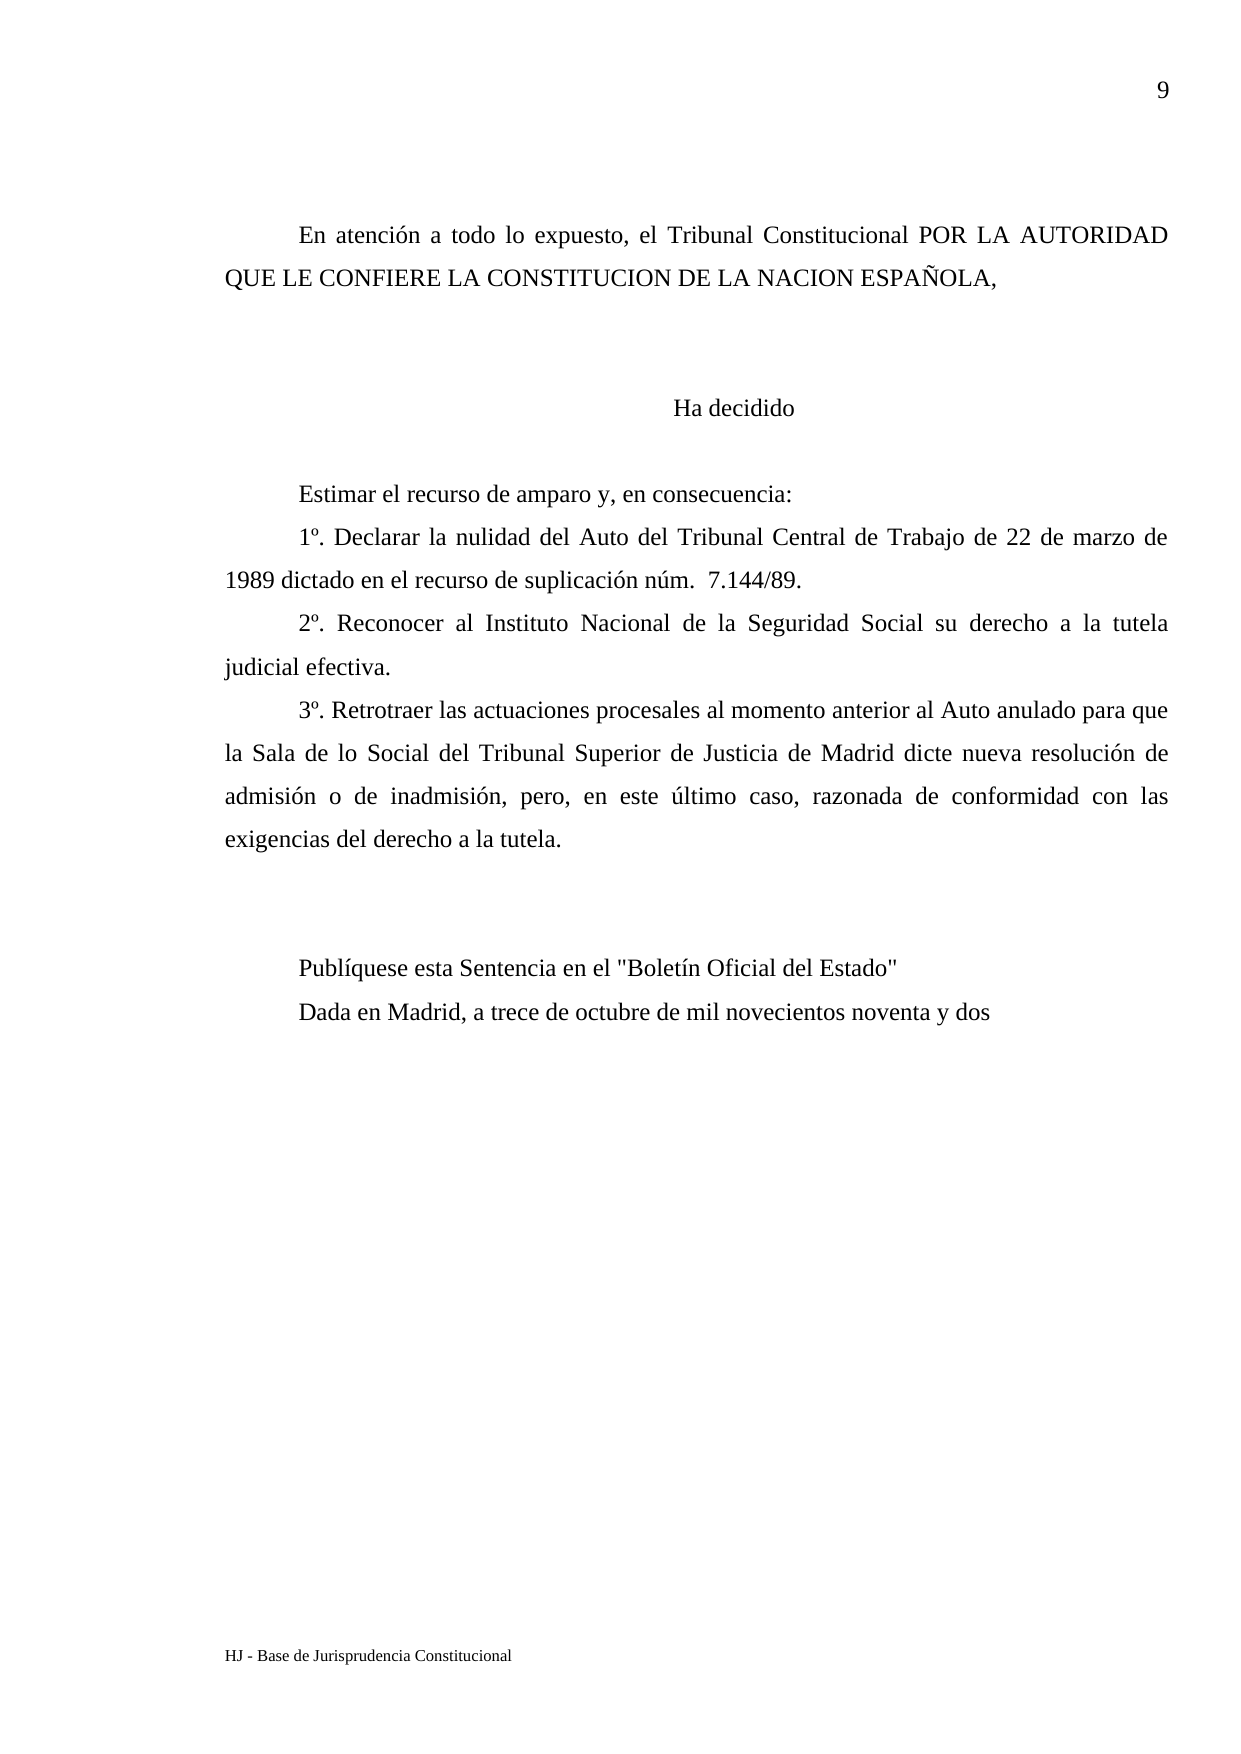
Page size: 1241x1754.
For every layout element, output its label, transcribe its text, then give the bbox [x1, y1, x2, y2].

text En atención a todo lo expuesto, el Tribunal Constitucional POR LA AUTORIDAD QUE LE CONFIERE LA CONSTITUCION DE LA NACION ESPAÑOLA, [224, 220, 1169, 292]
text 3º. Retrotraer las actuaciones procesales al momento anterior al Auto anulado para que la Sala de lo Social del Tribunal Superior de Justicia de Madrid dicte nueva resolución de admisión o de inadmisión, pero, en este último caso, razonada de conformidad con las exigencias del derecho a la tutela. [224, 695, 1169, 853]
text 2º. Reconocer al Instituto Nacional de la Seguridad Social su derecho a la tutela judicial efectiva. [224, 608, 1169, 680]
text Ha decidido [224, 393, 1169, 422]
text Dada en Madrid, a trece de octubre de mil novecientos noventa y dos [224, 997, 1169, 1025]
text Estimar el recurso de amparo y, en consecuencia: [224, 479, 1169, 508]
text Publíquese esta Sentencia en el "Boletín Oficial del Estado" [224, 953, 1169, 982]
text 1º. Declarar la nulidad del Auto del Tribunal Central de Trabajo de 22 de marzo de 1989 dictado en el recurso de suplicación núm. 7.144/89. [224, 522, 1169, 594]
